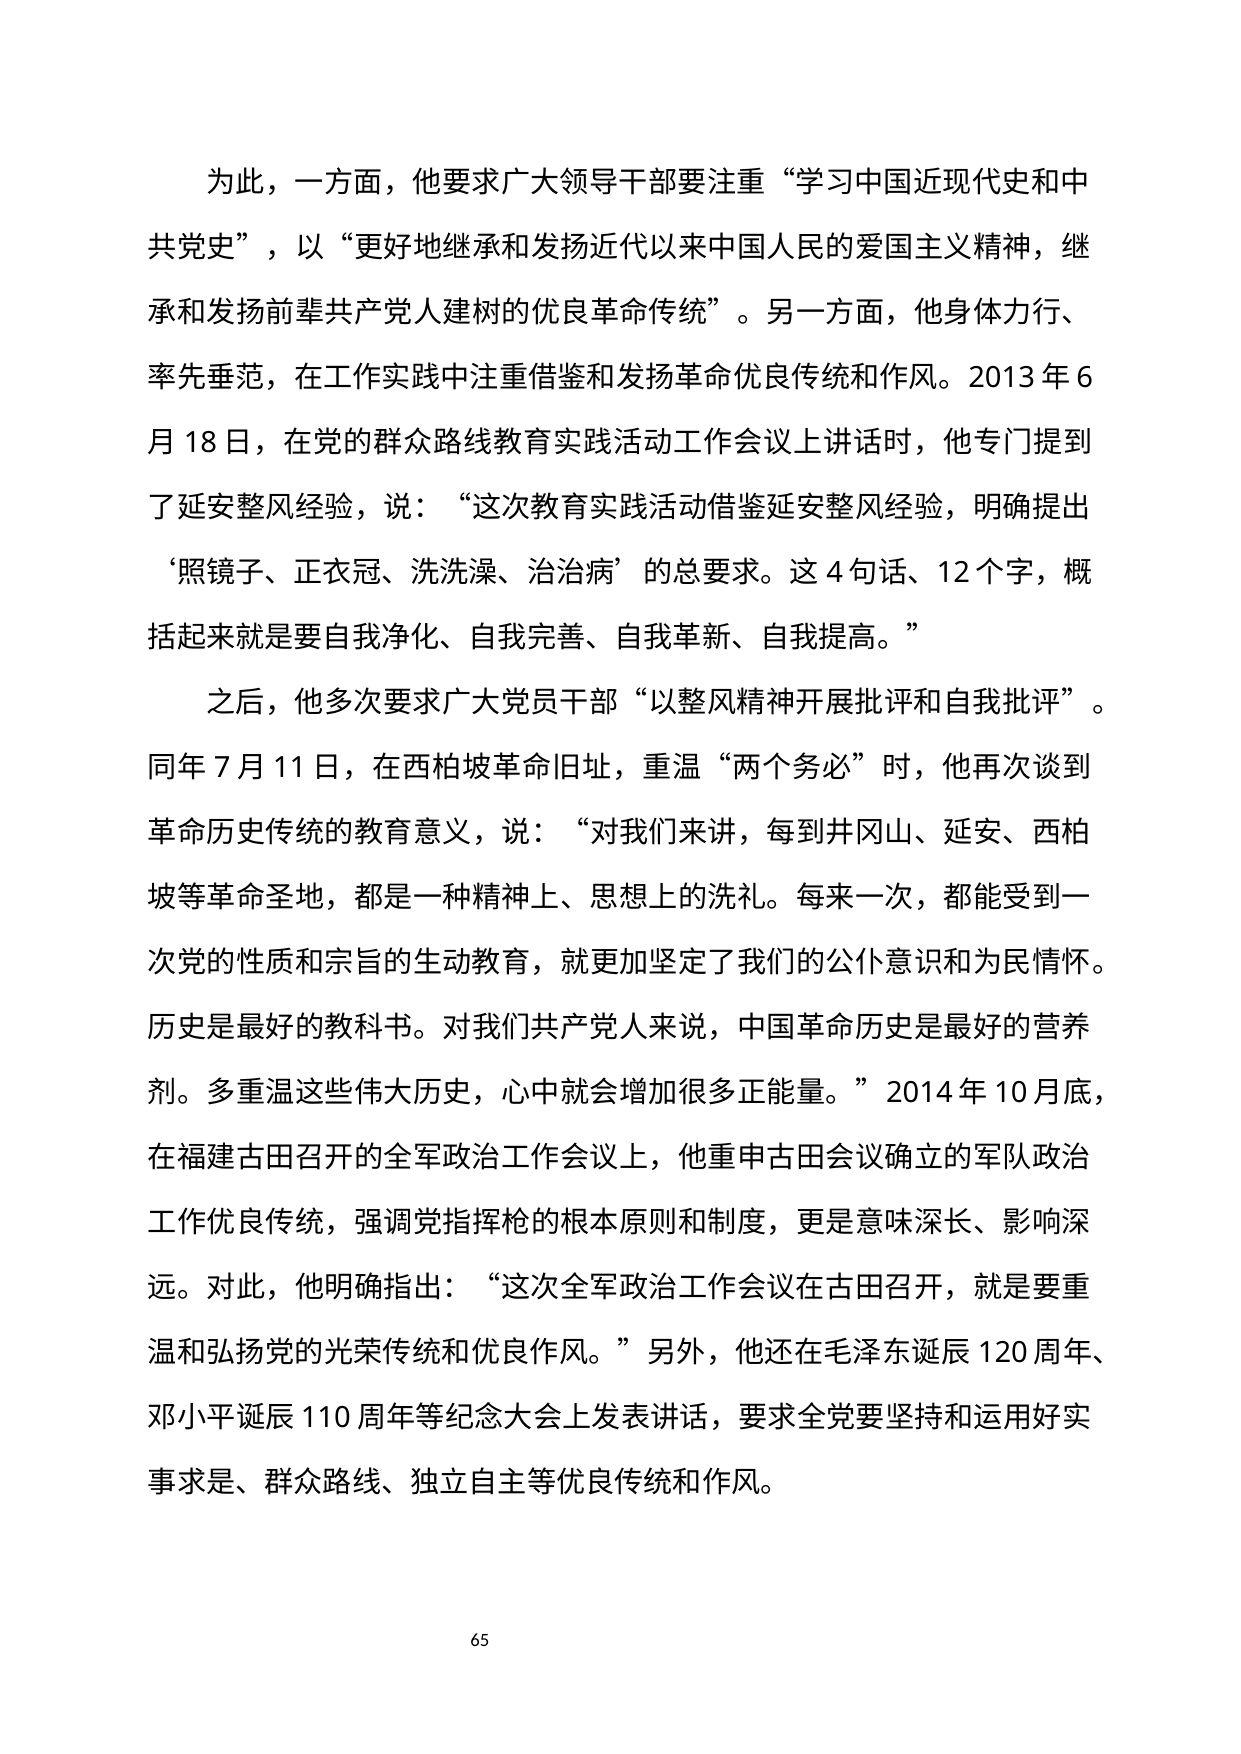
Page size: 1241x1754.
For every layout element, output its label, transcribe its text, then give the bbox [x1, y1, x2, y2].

text 之后，他多次要求广大党员干部“以整风精神开展批评和自我批评”。同年7月11日，在西柏坡革命旧址，重温“两个务必”时，他再次谈到革命历史传统的教育意义，说：“对我们来讲，每到井冈山、延安、西柏坡等革命圣地，都是一种精神上、思想上的洗礼。每来一次，都能受到一次党的性质和宗旨的生动教育，就更加坚定了我们的公仆意识和为民情怀。历史是最好的教科书。对我们共产党人来说，中国革命历史是最好的营养剂。多重温这些伟大历史，心中就会增加很多正能量。”2014年10月底，在福建古田召开的全军政治工作会议上，他重申古田会议确立的军队政治工作优良传统，强调党指挥枪的根本原则和制度，更是意味深长、影响深远。对此，他明确指出：“这次全军政治工作会议在古田召开，就是要重温和弘扬党的光荣传统和优良作风。”另外，他还在毛泽东诞辰120周年、邓小平诞辰110周年等纪念大会上发表讲话，要求全党要坚持和运用好实事求是、群众路线、独立自主等优良传统和作风。 [148, 668, 1093, 1513]
text 为此，一方面，他要求广大领导干部要注重“学习中国近现代史和中共党史”，以“更好地继承和发扬近代以来中国人民的爱国主义精神，继承和发扬前辈共产党人建树的优良革命传统”。另一方面，他身体力行、率先垂范，在工作实践中注重借鉴和发扬革命优良传统和作风。2013年6月18日，在党的群众路线教育实践活动工作会议上讲话时，他专门提到了延安整风经验，说：“这次教育实践活动借鉴延安整风经验，明确提出‘照镜子、正衣冠、洗洗澡、治治病’的总要求。这4句话、12个字，概括起来就是要自我净化、自我完善、自我革新、自我提高。” [148, 148, 1093, 668]
